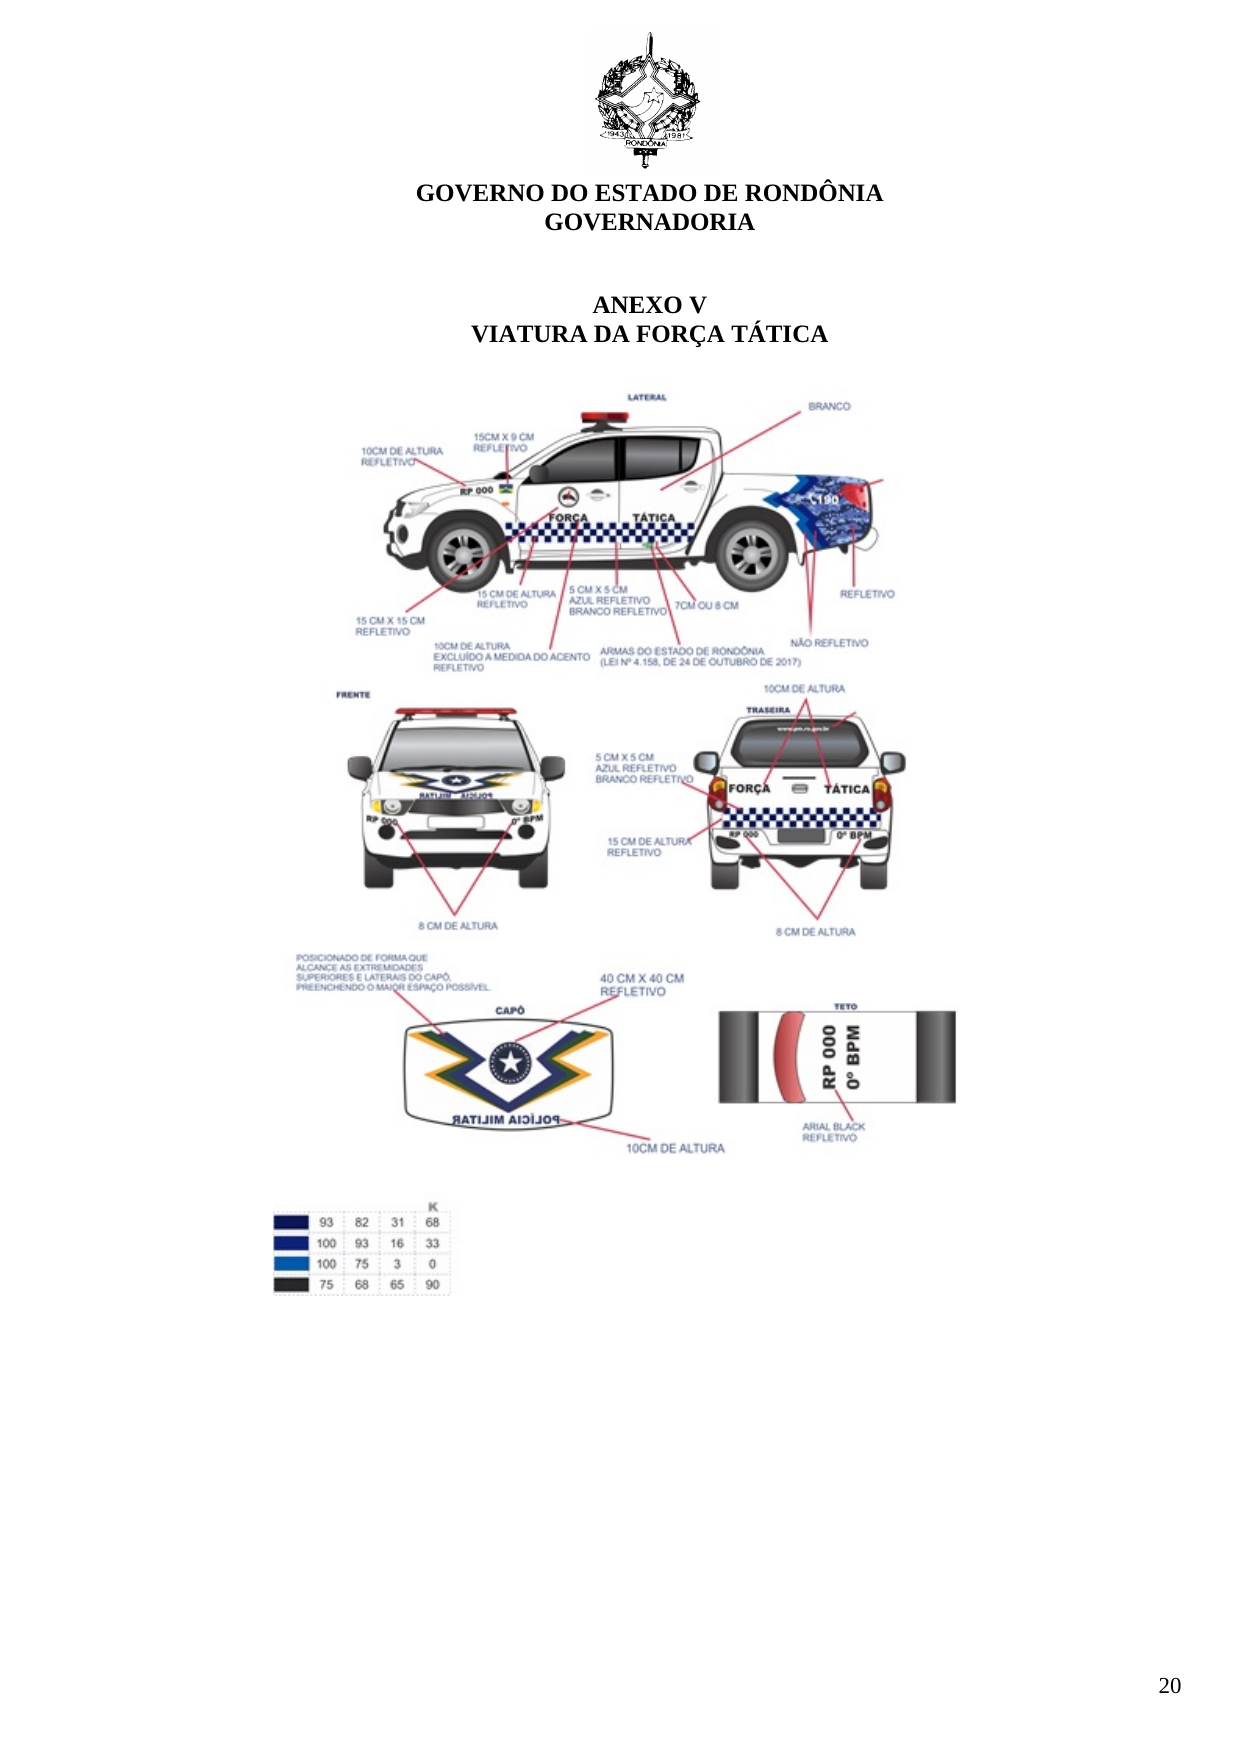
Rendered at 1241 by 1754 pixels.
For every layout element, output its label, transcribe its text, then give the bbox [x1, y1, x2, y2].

text VIATURA DA FORÇA TÁTICA [118, 319, 1181, 348]
text ANEXO V [118, 290, 1181, 319]
picture [273, 378, 967, 1296]
